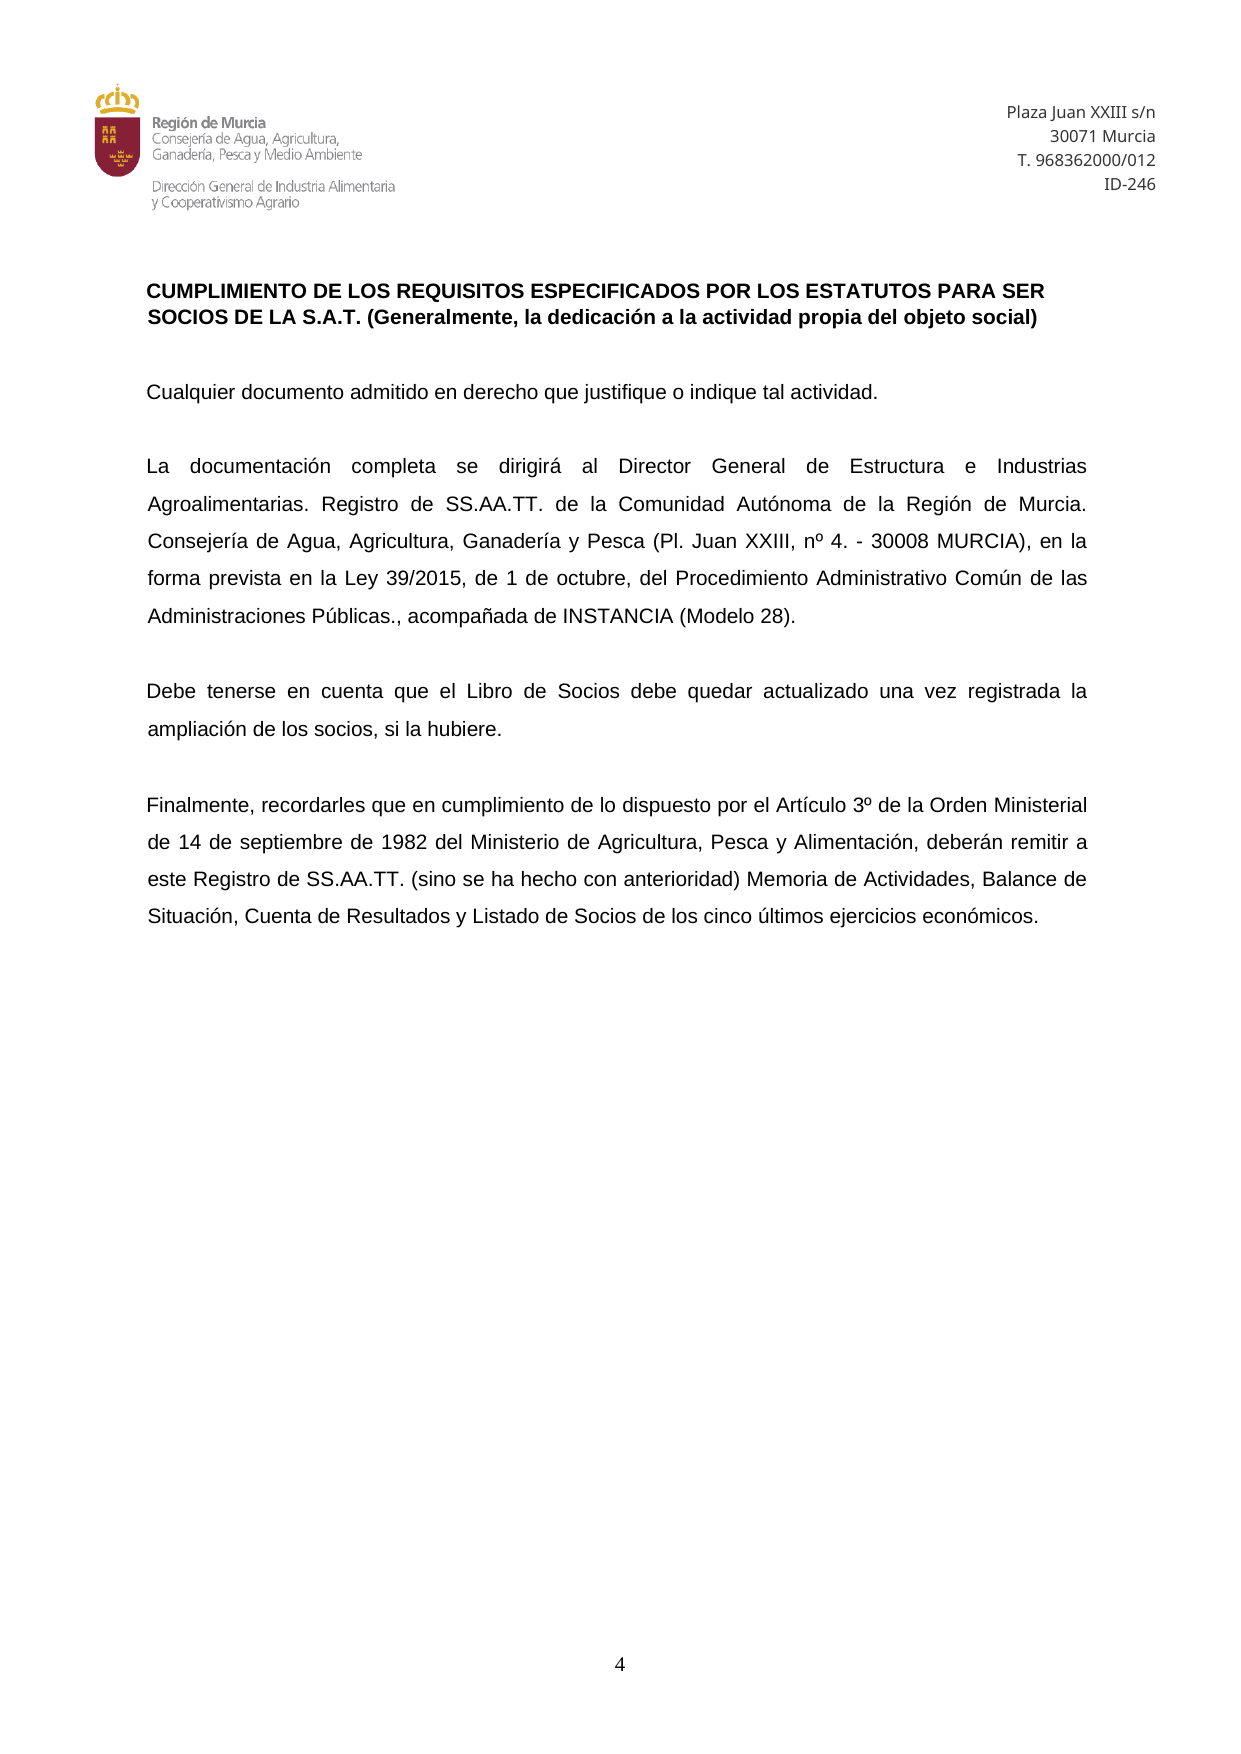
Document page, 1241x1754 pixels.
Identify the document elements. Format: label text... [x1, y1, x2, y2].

text Finalmente, recordarles que en cumplimiento de lo dispuesto por el Artículo 3º de la Orden Ministerial de 14 de septiembre de 1982 del Ministerio de Agricultura, Pesca y Alimentación, deberán remitir a este Registro de SS.AA.TT. (sino se ha hecho con anterioridad) Memoria de Actividades, Balance de Situación, Cuenta de Resultados y Listado de Socios de los cinco últimos ejercicios económicos. [146, 792, 1089, 928]
text La documentación completa se dirigirá al Director General de Estructura e Industrias Agroalimentarias. Registro de SS.AA.TT. de la Comunidad Autónoma de la Región de Murcia. Consejería de Agua, Agricultura, Ganadería y Pesca (Pl. Juan XXIII, nº 4. - 30008 MURCIA), en la forma prevista en la Ley 39/2015, de 1 de octubre, del Procedimiento Administrativo Común de las Administraciones Públicas., acompañada de INSTANCIA (Modelo 28). [146, 454, 1089, 627]
subtitle CUMPLIMIENTO DE LOS REQUISITOS ESPECIFICADOS POR LOS ESTATUTOS PARA SER SOCIOS DE LA S.A.T. (Generalmente, la dedicación a la actividad propia del objeto social) [146, 279, 1087, 329]
picture [85, 75, 407, 227]
text Cualquier documento admitido en derecho que justifique o indique tal actividad. [146, 380, 1089, 404]
text Debe tenerse en cuenta que el Libro de Socios debe quedar actualizado una vez registrada la ampliación de los socios, si la hubiere. [146, 679, 1089, 741]
